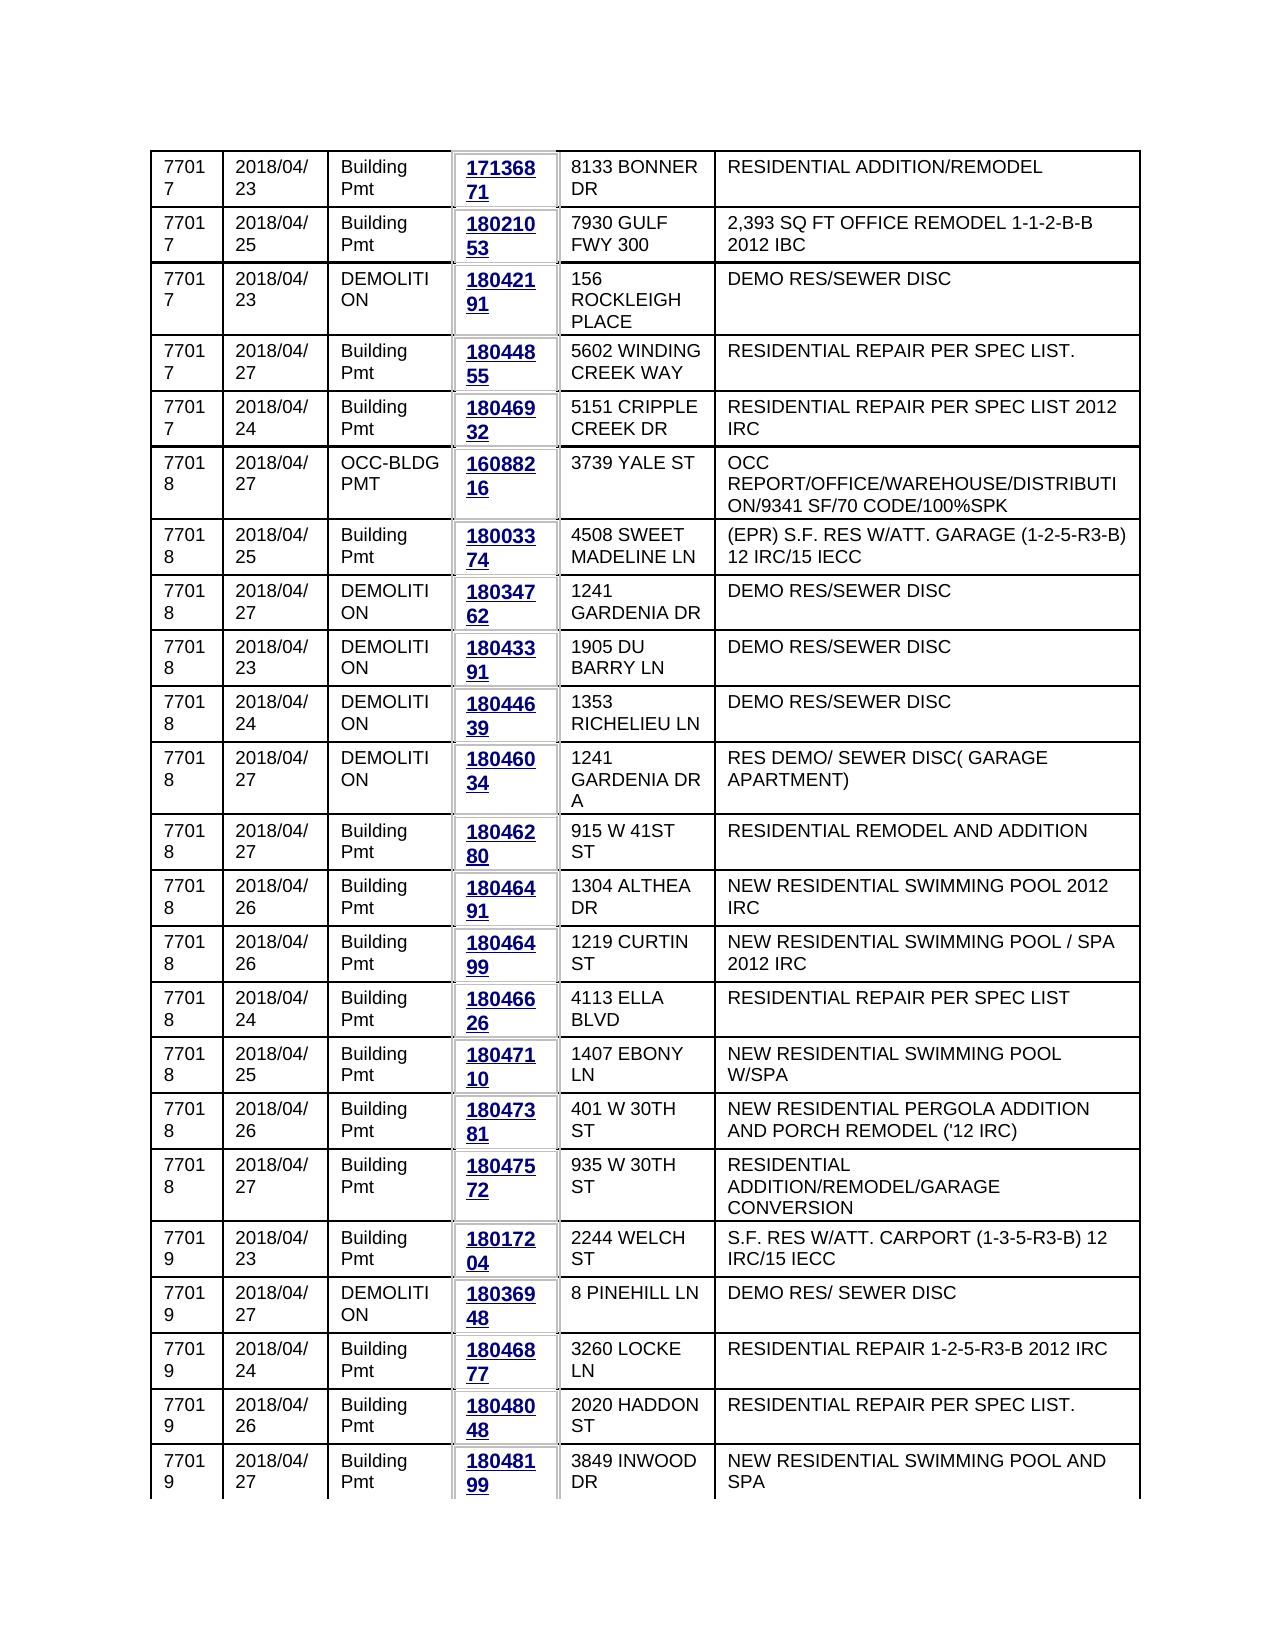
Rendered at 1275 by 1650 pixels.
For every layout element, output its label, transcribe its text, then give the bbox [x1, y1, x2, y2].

table_cell NEW RESIDENTIAL PERGOLA ADDITION AND PORCH REMODEL ('12 IRC) [716, 1094, 1139, 1148]
table_cell 77019 [152, 1334, 222, 1387]
table_cell 77018 [152, 871, 222, 925]
table_cell 7930 GULF FWY 300 [561, 208, 714, 261]
table_cell 16088216 [456, 450, 556, 518]
table_cell 1219 CURTIN ST [561, 927, 714, 981]
table_cell 2018/04/24 [224, 392, 327, 445]
table_cell 1241 GARDENIA DR [561, 576, 714, 629]
table_cell DEMOLITION [329, 743, 451, 813]
table_cell 2018/04/23 [224, 152, 327, 206]
table_cell 2018/04/27 [224, 336, 327, 390]
table_cell 77017 [152, 208, 222, 261]
table_cell 2018/04/25 [224, 1038, 327, 1092]
table_cell 2018/04/24 [224, 983, 327, 1036]
table_cell RESIDENTIAL REPAIR PER SPEC LIST. [716, 1390, 1139, 1443]
table_cell 2244 WELCH ST [561, 1222, 714, 1276]
table_cell 5602 WINDING CREEK WAY [561, 336, 714, 390]
table_cell 2018/04/25 [224, 208, 327, 261]
table_cell DEMO RES/SEWER DISC [716, 264, 1139, 334]
table_cell 4113 ELLA BLVD [561, 983, 714, 1036]
table_cell 4508 SWEET MADELINE LN [561, 520, 714, 574]
table_cell 1241 GARDENIA DR A [561, 743, 714, 813]
table_cell 2018/04/24 [224, 1334, 327, 1387]
table_cell DEMO RES/SEWER DISC [716, 576, 1139, 629]
table_cell RESIDENTIAL REMODEL AND ADDITION [716, 815, 1139, 869]
table_cell Building Pmt [329, 1094, 451, 1148]
table_cell OCC REPORT/OFFICE/WAREHOUSE/DISTRIBUTION/9341 SF/70 CODE/100%SPK [716, 448, 1139, 518]
table_cell 2018/04/24 [224, 687, 327, 741]
table_cell DEMO RES/SEWER DISC [716, 687, 1139, 741]
table_cell Building Pmt [329, 1334, 451, 1387]
table_cell 18046626 [456, 985, 556, 1036]
table_cell RESIDENTIAL REPAIR 1-2-5-R3-B 2012 IRC [716, 1334, 1139, 1387]
table_cell 3739 YALE ST [561, 448, 714, 518]
table_cell Building Pmt [329, 520, 451, 574]
table_cell 18044639 [456, 690, 556, 741]
table_cell 77017 [152, 264, 222, 334]
table_cell 77019 [152, 1390, 222, 1443]
table_cell Building Pmt [329, 392, 451, 445]
table_cell DEMOLITION [329, 264, 451, 334]
table_cell S.F. RES W/ATT. CARPORT (1-3-5-R3-B) 12 IRC/15 IECC [716, 1222, 1139, 1276]
table_cell DEMO RES/ SEWER DISC [716, 1278, 1139, 1332]
table_cell 18047572 [456, 1152, 556, 1220]
table_cell 77018 [152, 983, 222, 1036]
table_cell Building Pmt [329, 815, 451, 869]
table_cell 2,393 SQ FT OFFICE REMODEL 1-1-2-B-B 2012 IBC [716, 208, 1139, 261]
table_cell 77018 [152, 687, 222, 741]
table_cell 2018/04/27 [224, 1278, 327, 1332]
table_cell 1407 EBONY LN [561, 1038, 714, 1092]
table_cell 77018 [152, 743, 222, 813]
table_cell 2018/04/27 [224, 743, 327, 813]
table_cell 18047381 [456, 1097, 556, 1148]
table_cell 18017204 [456, 1225, 556, 1276]
table_cell 1304 ALTHEA DR [561, 871, 714, 925]
table_cell 2018/04/27 [224, 448, 327, 518]
table_cell 2018/04/27 [224, 1445, 327, 1499]
table_cell 3849 INWOOD DR [561, 1445, 714, 1499]
table_cell OCC-BLDG PMT [329, 448, 451, 518]
table_cell 18046280 [456, 818, 556, 869]
table_cell 18046932 [456, 395, 556, 445]
table_cell 77018 [152, 1038, 222, 1092]
table_cell 8 PINEHILL LN [561, 1278, 714, 1332]
table_cell DEMOLITION [329, 576, 451, 629]
table_cell 77019 [152, 1222, 222, 1276]
table_cell 77017 [152, 152, 222, 206]
table_cell 18048048 [456, 1392, 556, 1443]
table_cell 2020 HADDON ST [561, 1390, 714, 1443]
table_cell Building Pmt [329, 336, 451, 390]
table_cell 2018/04/27 [224, 815, 327, 869]
table_cell 2018/04/23 [224, 631, 327, 685]
table_cell 77018 [152, 815, 222, 869]
table_cell 18047110 [456, 1041, 556, 1092]
table_cell 18042191 [456, 266, 556, 334]
table_cell 1353 RICHELIEU LN [561, 687, 714, 741]
table_cell Building Pmt [329, 1150, 451, 1220]
table_cell 77018 [152, 448, 222, 518]
table_cell 77018 [152, 1094, 222, 1148]
table_cell (EPR) S.F. RES W/ATT. GARAGE (1-2-5-R3-B) 12 IRC/15 IECC [716, 520, 1139, 574]
table_cell 77019 [152, 1278, 222, 1332]
table_cell 18034762 [456, 578, 556, 629]
table_cell NEW RESIDENTIAL SWIMMING POOL W/SPA [716, 1038, 1139, 1092]
table_cell 18046877 [456, 1336, 556, 1387]
table_cell 2018/04/27 [224, 1150, 327, 1220]
table_cell 77018 [152, 927, 222, 981]
table_cell 2018/04/23 [224, 264, 327, 334]
table_cell DEMOLITION [329, 687, 451, 741]
table_cell 77018 [152, 576, 222, 629]
table_cell 2018/04/25 [224, 520, 327, 574]
table_cell 8133 BONNER DR [561, 152, 714, 206]
table_cell NEW RESIDENTIAL SWIMMING POOL / SPA 2012 IRC [716, 927, 1139, 981]
table_cell 2018/04/27 [224, 576, 327, 629]
table_cell 18046491 [456, 874, 556, 925]
table_cell Building Pmt [329, 1038, 451, 1092]
table_cell Building Pmt [329, 1390, 451, 1443]
table_cell Building Pmt [329, 1445, 451, 1499]
table_cell Building Pmt [329, 871, 451, 925]
table_cell 77018 [152, 1150, 222, 1220]
table_cell 5151 CRIPPLE CREEK DR [561, 392, 714, 445]
table_cell DEMOLITION [329, 1278, 451, 1332]
table_cell 18046499 [456, 930, 556, 981]
table_cell 2018/04/26 [224, 1094, 327, 1148]
table_cell RESIDENTIAL REPAIR PER SPEC LIST. [716, 336, 1139, 390]
table_cell 77017 [152, 392, 222, 445]
table_cell RES DEMO/ SEWER DISC( GARAGE APARTMENT) [716, 743, 1139, 813]
table_cell 77018 [152, 520, 222, 574]
table_cell 2018/04/26 [224, 871, 327, 925]
table_cell 18021053 [456, 211, 556, 261]
table_cell 1905 DU BARRY LN [561, 631, 714, 685]
table_cell Building Pmt [329, 927, 451, 981]
table_cell NEW RESIDENTIAL SWIMMING POOL AND SPA [716, 1445, 1139, 1499]
table_cell 77017 [152, 336, 222, 390]
table_cell 2018/04/23 [224, 1222, 327, 1276]
table_cell 3260 LOCKE LN [561, 1334, 714, 1387]
table_cell 915 W 41ST ST [561, 815, 714, 869]
table_cell RESIDENTIAL ADDITION/REMODEL/GARAGE CONVERSION [716, 1150, 1139, 1220]
table_cell DEMOLITION [329, 631, 451, 685]
table_cell 18044855 [456, 339, 556, 390]
table_cell 401 W 30TH ST [561, 1094, 714, 1148]
table_cell 77019 [152, 1445, 222, 1499]
table_cell 18046034 [456, 746, 556, 813]
table_cell Building Pmt [329, 208, 451, 261]
table_cell 18048199 [456, 1448, 556, 1499]
table_cell NEW RESIDENTIAL SWIMMING POOL 2012 IRC [716, 871, 1139, 925]
table_cell 18003374 [456, 523, 556, 574]
table_cell 2018/04/26 [224, 1390, 327, 1443]
table_cell DEMO RES/SEWER DISC [716, 631, 1139, 685]
table_cell Building Pmt [329, 152, 451, 206]
table_cell 18043391 [456, 634, 556, 685]
table_cell 17136871 [456, 155, 556, 206]
table_cell RESIDENTIAL REPAIR PER SPEC LIST [716, 983, 1139, 1036]
table_cell 2018/04/26 [224, 927, 327, 981]
table_cell RESIDENTIAL REPAIR PER SPEC LIST 2012 IRC [716, 392, 1139, 445]
table_cell 156 ROCKLEIGH PLACE [561, 264, 714, 334]
table_cell 77018 [152, 631, 222, 685]
table_cell RESIDENTIAL ADDITION/REMODEL [716, 152, 1139, 206]
table_cell 18036948 [456, 1281, 556, 1332]
table_cell Building Pmt [329, 983, 451, 1036]
table_cell 935 W 30TH ST [561, 1150, 714, 1220]
table_cell Building Pmt [329, 1222, 451, 1276]
